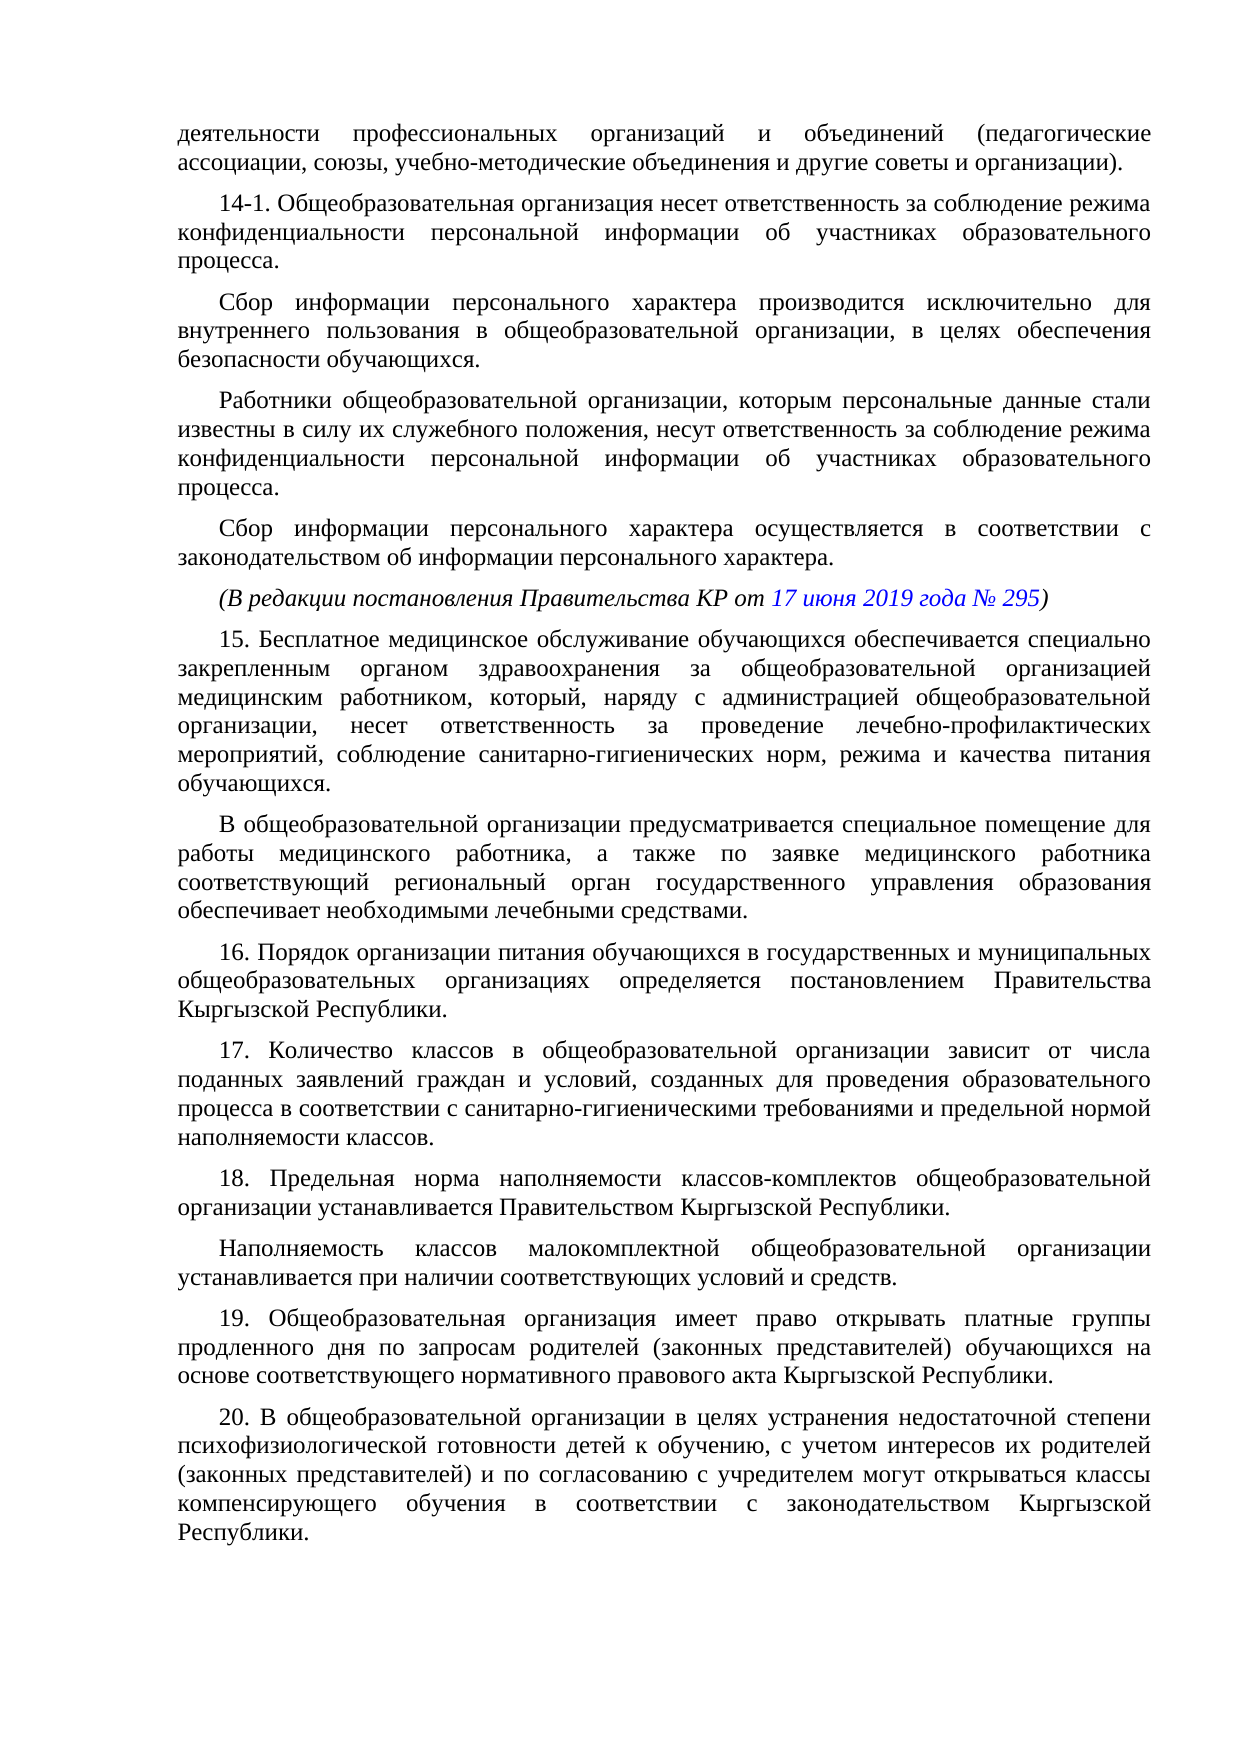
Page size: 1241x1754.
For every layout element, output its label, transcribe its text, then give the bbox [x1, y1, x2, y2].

text 19. Общеобразовательная организация имеет право открывать платные группы продленного дня по запросам родителей (законных представителей) обучающихся на основе соответствующего нормативного правового акта Кыргызской Республики. [177, 1303, 1152, 1389]
text 14-1. Общеобразовательная организация несет ответственность за соблюдение режима конфиденциальности персональной информации об участниках образовательного процесса. [177, 188, 1152, 274]
text 17. Количество классов в общеобразовательной организации зависит от числа поданных заявлений граждан и условий, созданных для проведения образовательного процесса в соответствии с санитарно-гигиеническими требованиями и предельной нормой наполняемости классов. [177, 1036, 1152, 1151]
text Наполняемость классов малокомплектной общеобразовательной организации устанавливается при наличии соответствующих условий и средств. [177, 1233, 1152, 1291]
text Сбор информации персонального характера осуществляется в соответствии с законодательством об информации персонального характера. [177, 513, 1152, 571]
text 16. Порядок организации питания обучающихся в государственных и муниципальных общеобразовательных организациях определяется постановлением Правительства Кыргызской Республики. [177, 937, 1152, 1023]
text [177, 118, 1152, 176]
text Сбор информации персонального характера производится исключительно для внутреннего пользования в общеобразовательной организации, в целях обеспечения безопасности обучающихся. [177, 287, 1152, 373]
text 18. Предельная норма наполняемости классов-комплектов общеобразовательной организации устанавливается Правительством Кыргызской Республики. [177, 1163, 1152, 1221]
text (В редакции постановления Правительства КР от 17 июня 2019 года № 295) [177, 583, 1152, 612]
text 20. В общеобразовательной организации в целях устранения недостаточной степени психофизиологической готовности детей к обучению, с учетом интересов их родителей (законных представителей) и по согласованию с учредителем могут открываться классы компенсирующего обучения в соответствии с законодательством Кыргызской Республики. [177, 1402, 1152, 1546]
text 15. Бесплатное медицинское обслуживание обучающихся обеспечивается специально закрепленным органом здравоохранения за общеобразовательной организацией медицинским работником, который, наряду с администрацией общеобразовательной организации, несет ответственность за проведение лечебно-профилактических мероприятий, соблюдение санитарно-гигиенических норм, режима и качества питания обучающихся. [177, 624, 1152, 797]
text Работники общеобразовательной организации, которым персональные данные стали известны в силу их служебного положения, несут ответственность за соблюдение режима конфиденциальности персональной информации об участниках образовательного процесса. [177, 386, 1152, 501]
text В общеобразовательной организации предусматривается специальное помещение для работы медицинского работника, а также по заявке медицинского работника соответствующий региональный орган государственного управления образования обеспечивает необходимыми лечебными средствами. [177, 809, 1152, 924]
